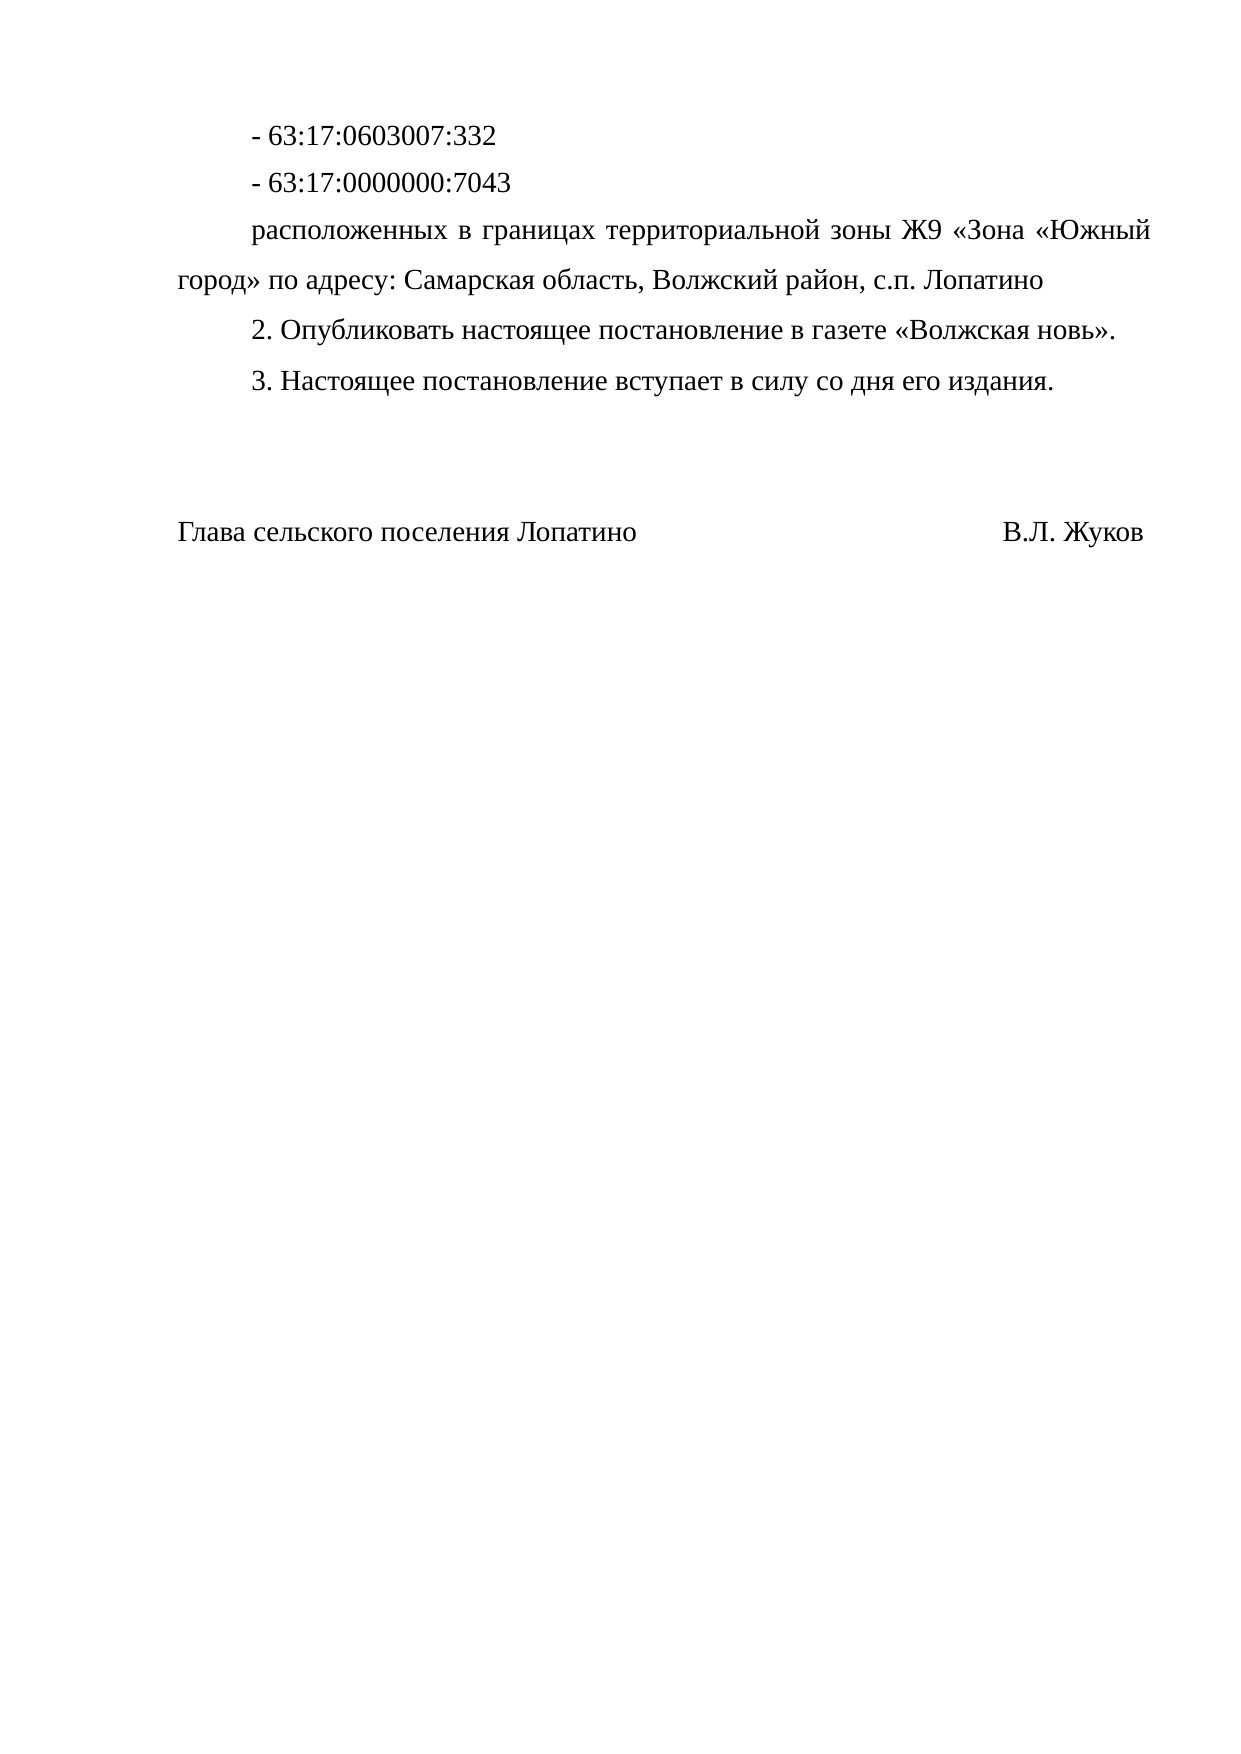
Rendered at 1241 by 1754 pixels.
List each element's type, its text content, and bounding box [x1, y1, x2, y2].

text 3. Настоящее постановление вступает в силу со дня его издания. [177, 363, 1152, 396]
text - 63:17:0603007:332 [177, 118, 1152, 152]
text 2. Опубликовать настоящее постановление в газете «Волжская новь». [177, 312, 1152, 346]
text расположенных в границах территориальной зоны Ж9 «Зона «Южный город» по адресу: Самарская область, Волжский район, с.п. Лопатино [177, 212, 1152, 296]
text - 63:17:0000000:7043 [177, 165, 1152, 198]
text Глава сельского поселения Лопатино В.Л. Жуков [177, 514, 1152, 547]
